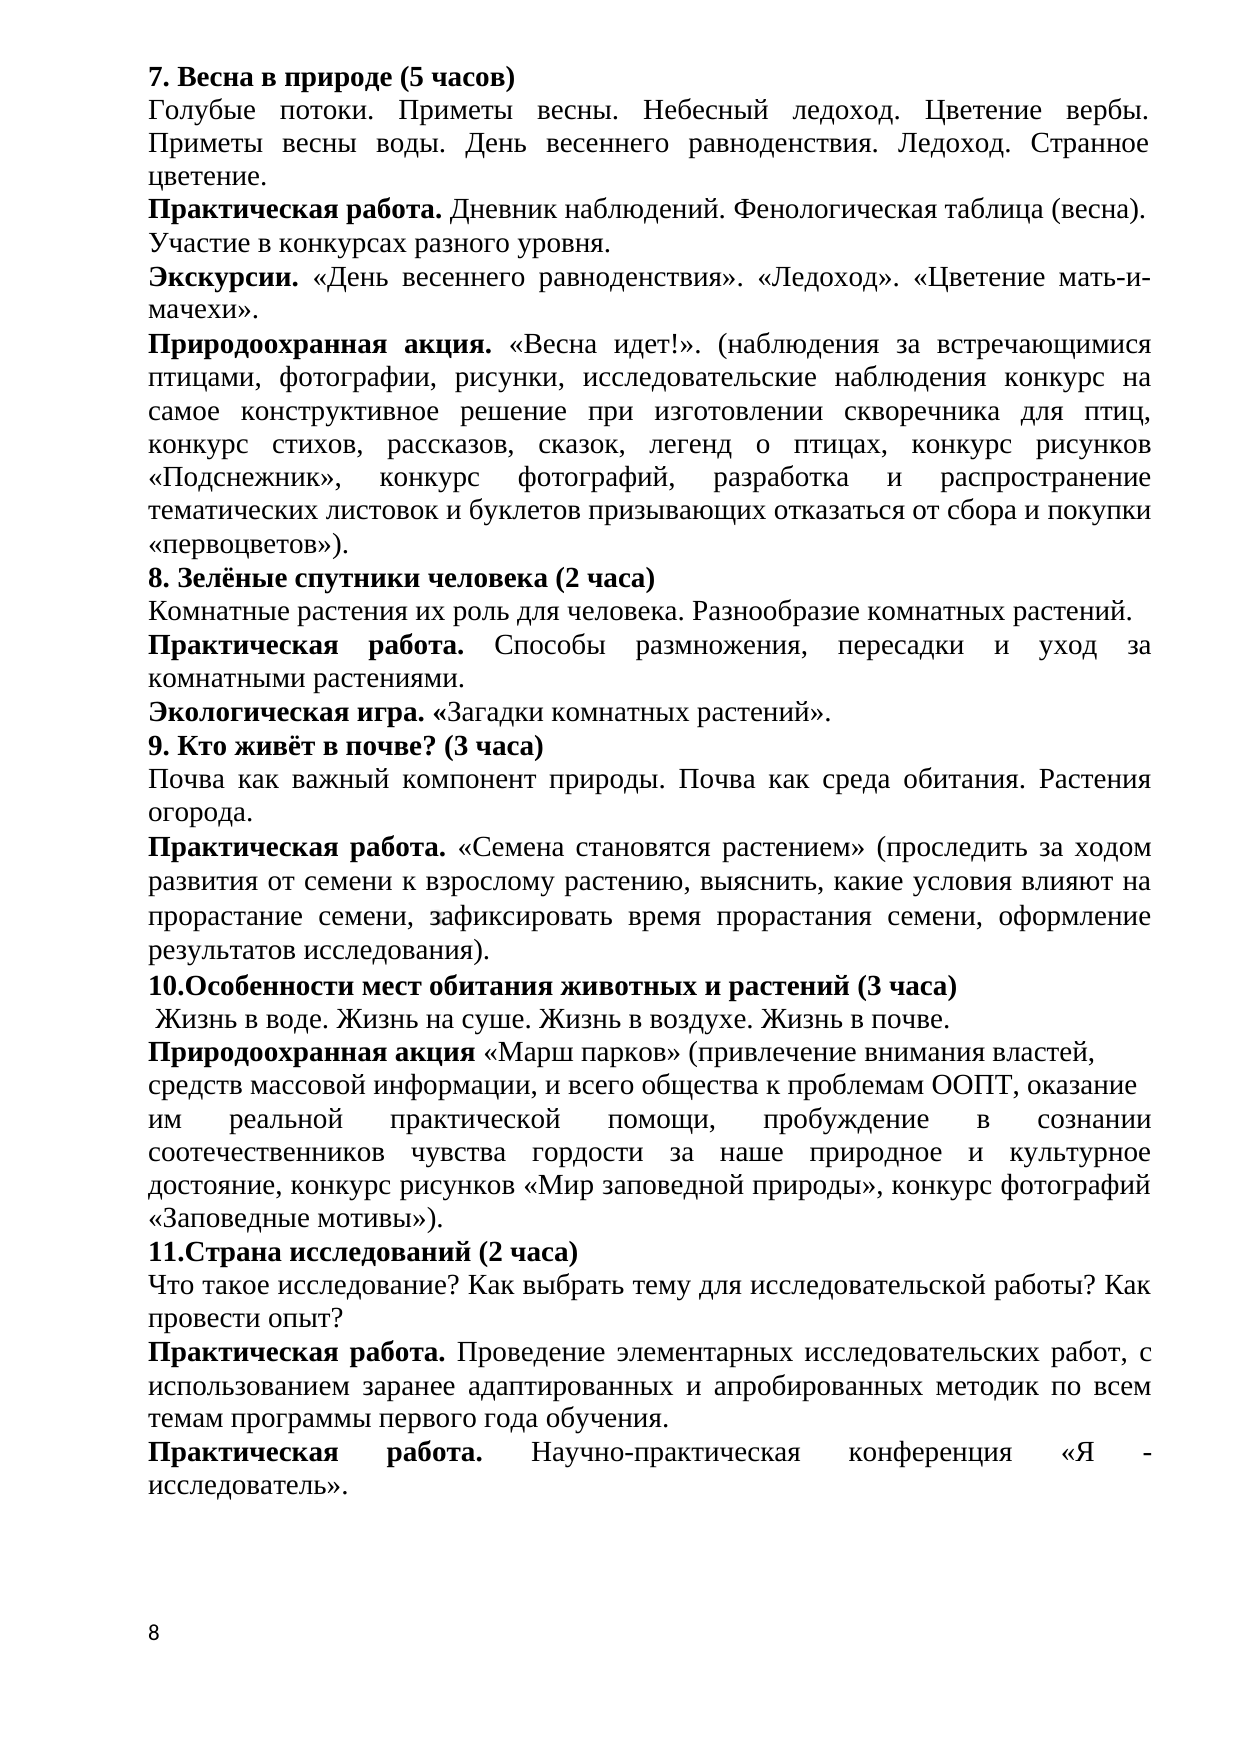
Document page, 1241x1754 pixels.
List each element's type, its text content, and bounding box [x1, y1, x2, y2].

text 8. Зелёные спутники человека (2 часа) [148, 561, 1152, 594]
text Почва как важный компонент природы. Почва как среда обитания. Растения огорода. [148, 762, 1152, 827]
text Жизнь в воде. Жизнь на суше. Жизнь в воздухе. Жизнь в почве. Природоохранная акция «Марш парков» (привлечение внимания властей, средств массовой информации, и всего общества к проблемам ООПТ, оказание [148, 1002, 1152, 1100]
text 8 [148, 1618, 1152, 1647]
text 10.Особенности мест обитания животных и растений (3 часа) [148, 969, 1152, 1002]
text Практическая работа. Проведение элементарных исследовательских работ, с использованием заранее адаптированных и апробированных методик по всем темам программы первого года обучения. [148, 1335, 1152, 1434]
text Практическая работа. Научно-практическая конференция «Я - исследователь». [148, 1436, 1152, 1501]
text Практическая работа. «Семена становятся растением» (проследить за ходом развития от семени к взрослому растению, выяснить, какие условия влияют на прорастание семени, зафиксировать время прорастания семени, оформление результатов исследования). [148, 829, 1152, 966]
text Комнатные растения их роль для человека. Разнообразие комнатных растений. [148, 594, 1152, 627]
list Весна в природе (5 часов) [148, 59, 1152, 92]
text Практическая работа. Способы размножения, пересадки и уход за комнатными растениями. [148, 628, 1152, 693]
text 11.Страна исследований (2 часа) [148, 1234, 1152, 1268]
text Что такое исследование? Как выбрать тему для исследовательской работы? Как провести опыт? [148, 1269, 1152, 1334]
text Экскурсии. «День весеннего равноденствия». «Ледоход». «Цветение мать-и-мачехи». [148, 260, 1152, 325]
text им реальной практической помощи, пробуждение в сознании соотечественников чувства гордости за наше природное и культурное достояние, конкурс рисунков «Мир заповедной природы», конкурс фотографий «Заповедные мотивы»). [148, 1102, 1152, 1233]
text Голубые потоки. Приметы весны. Небесный ледоход. Цветение вербы. Приметы весны воды. День весеннего равноденствия. Ледоход. Странное цветение. [148, 93, 1150, 192]
list Кто живёт в почве? (3 часа) [148, 728, 1152, 761]
text Экологическая игра. «Загадки комнатных растений». [148, 694, 1152, 727]
text Участие в конкурсах разного уровня. [148, 225, 1152, 259]
text Практическая работа. Дневник наблюдений. Фенологическая таблица (весна). [148, 192, 1152, 225]
text Природоохранная акция. «Весна идет!». (наблюдения за встречающимися птицами, фотографии, рисунки, исследовательские наблюдения конкурс на самое конструктивное решение при изготовлении скворечника для птиц, конкурс стихов, рассказов, сказок, легенд о птицах, конкурс рисунков «Подснежник», конкурс фотографий, разработка и распространение тематических листовок и буклетов призывающих отказаться от сбора и покупки «первоцветов»). [148, 327, 1152, 559]
